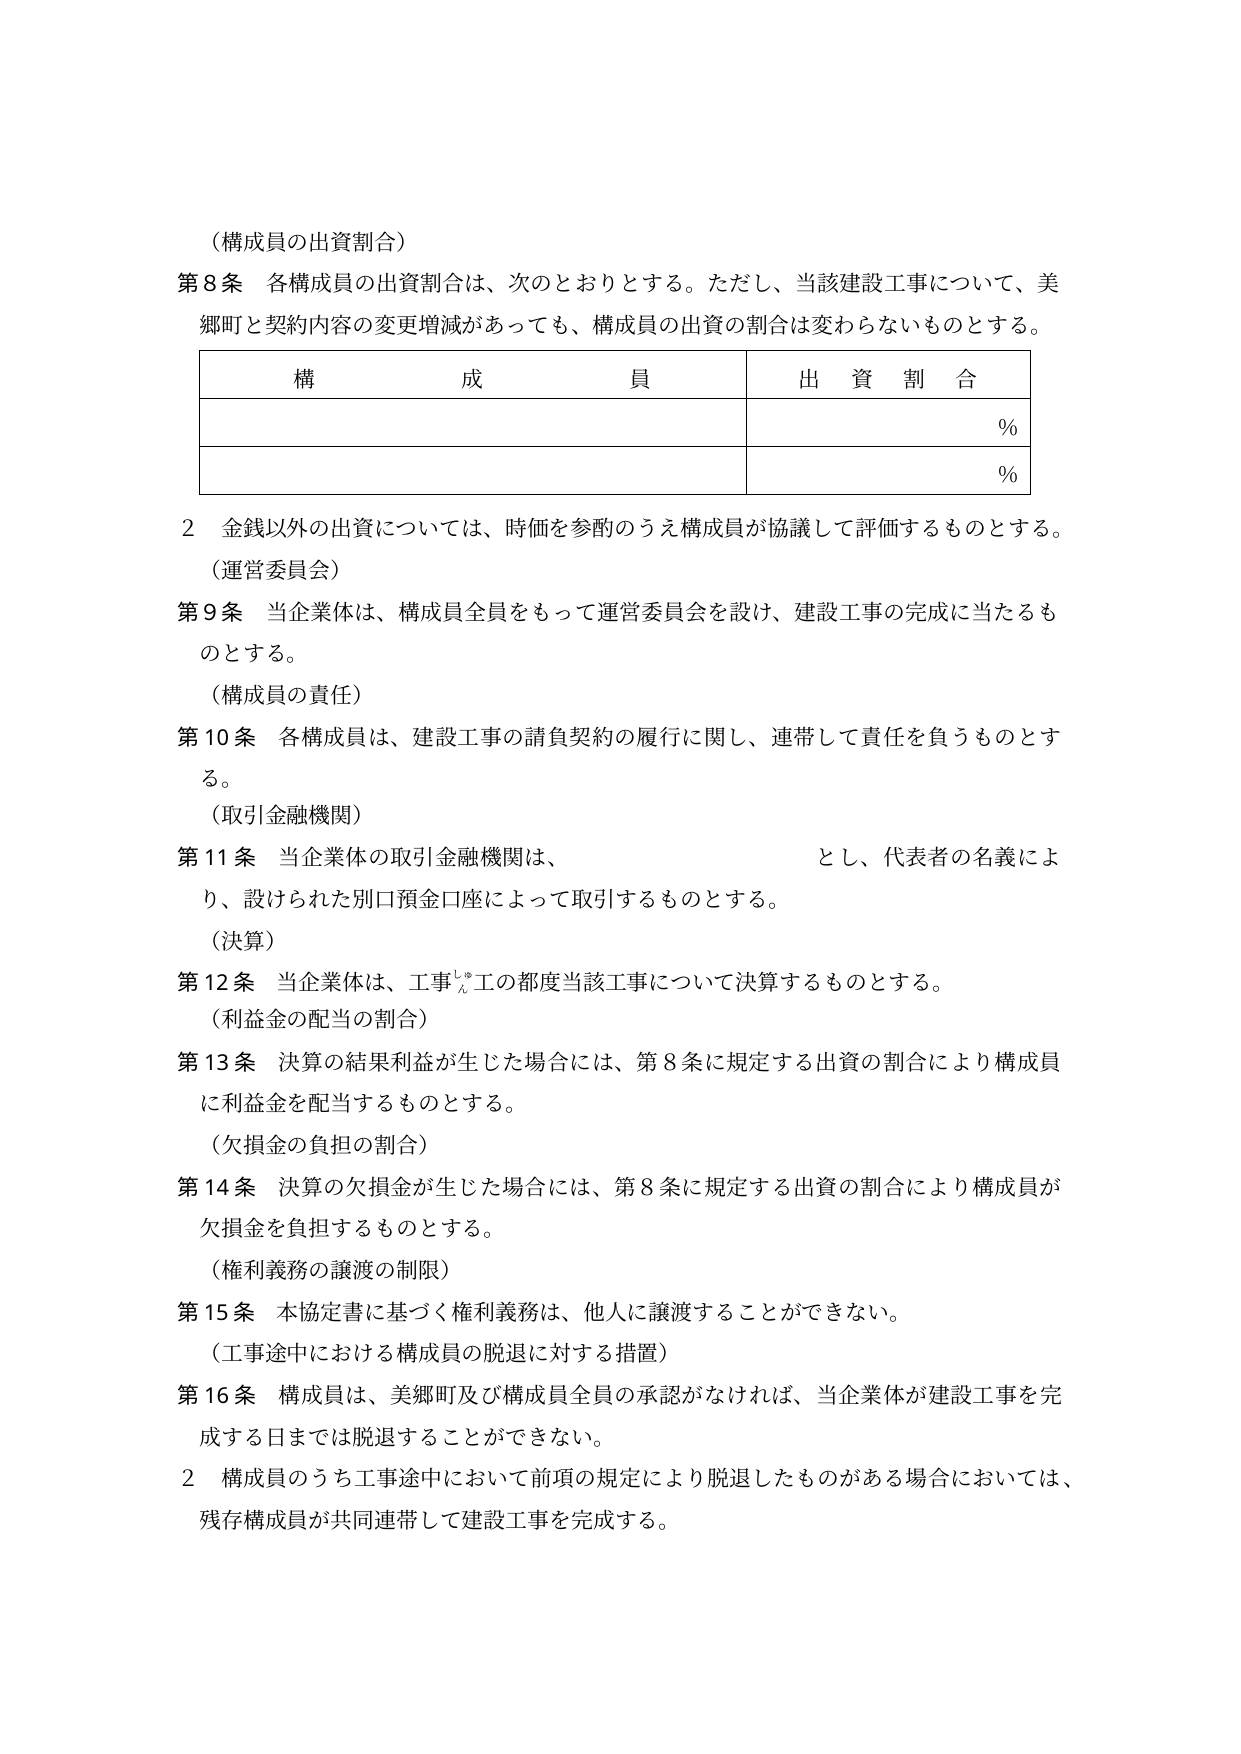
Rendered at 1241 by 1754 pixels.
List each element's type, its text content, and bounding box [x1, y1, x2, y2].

text 第12条 当企業体は、工事工の都度当該工事について決算するものとする。 [177, 957, 1063, 999]
table_header 出資割合 [747, 351, 1030, 398]
text 第13条 決算の結果利益が生じた場合には、第８条に規定する出資の割合により構成員に利益金を配当するものとする。 [177, 1037, 1063, 1120]
text （運営委員会） [177, 545, 1063, 587]
text （利益金の配当の割合） [177, 999, 1063, 1037]
table_cell ％ [747, 447, 1030, 494]
text 第11条 当企業体の取引金融機関は、 とし、代表者の名義により、設けられた別口預金口座によって取引するものとする。 [177, 832, 1063, 916]
table_cell [200, 399, 746, 446]
text （権利義務の譲渡の制限） [177, 1245, 1063, 1287]
text （決算） [177, 916, 1063, 957]
text ２ 構成員のうち工事途中において前項の規定により脱退したものがある場合においては、残存構成員が共同連帯して建設工事を完成する。 [177, 1453, 1063, 1537]
text （取引金融機関） [177, 795, 1063, 832]
text （構成員の責任） [177, 670, 1063, 712]
text （欠損金の負担の割合） [177, 1120, 1063, 1162]
text 第９条 当企業体は、構成員全員をもって運営委員会を設け、建設工事の完成に当たるものとする。 [177, 587, 1063, 670]
text 第10条 各構成員は、建設工事の請負契約の履行に関し、連帯して責任を負うものとする。 [177, 712, 1063, 795]
text 第14条 決算の欠損金が生じた場合には、第８条に規定する出資の割合により構成員が欠損金を負担するものとする。 [177, 1162, 1063, 1245]
text （構成員の出資割合） [177, 217, 1063, 258]
text 第15条 本協定書に基づく権利義務は、他人に譲渡することができない。 [177, 1287, 1063, 1328]
text 第16条 構成員は、美郷町及び構成員全員の承認がなければ、当企業体が建設工事を完成する日までは脱退することができない。 [177, 1370, 1063, 1453]
text 第８条 各構成員の出資割合は、次のとおりとする。ただし、当該建設工事について、美郷町と契約内容の変更増減があっても、構成員の出資の割合は変わらないものとする。 [177, 258, 1063, 342]
text ２ 金銭以外の出資については、時価を参酌のうえ構成員が協議して評価するものとする。 [177, 503, 1063, 545]
table_header 構成員 [200, 351, 746, 398]
table_cell ％ [747, 399, 1030, 446]
table_cell [200, 447, 746, 494]
text （工事途中における構成員の脱退に対する措置） [177, 1328, 1063, 1370]
